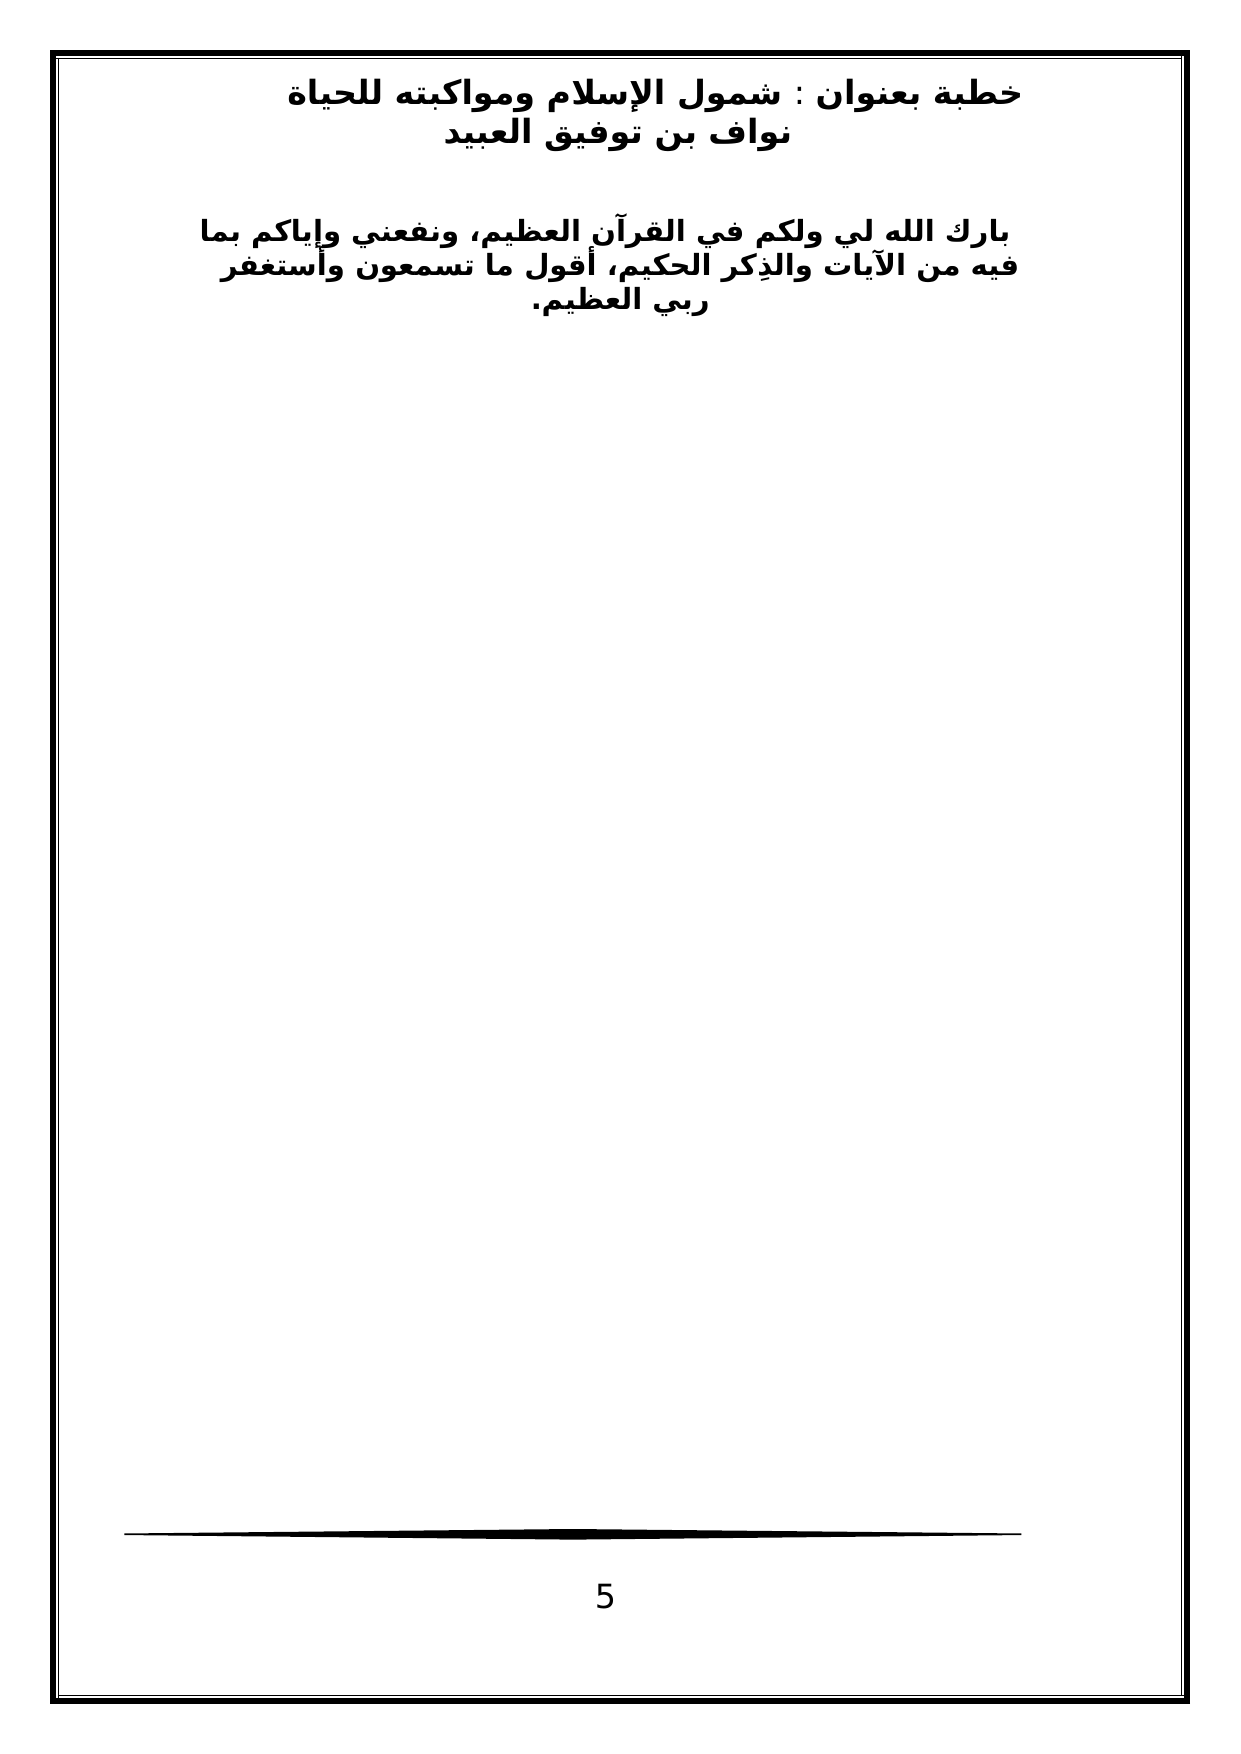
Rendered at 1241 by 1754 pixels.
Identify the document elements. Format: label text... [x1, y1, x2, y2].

text بارك الله لي ولكم في القرآن العظيم، ونفعني وإياكم بما فيه من الآيات والذِكر الحكيم، أقول ما تسمعون وأستغفر ربي العظيم. [187, 215, 1053, 317]
